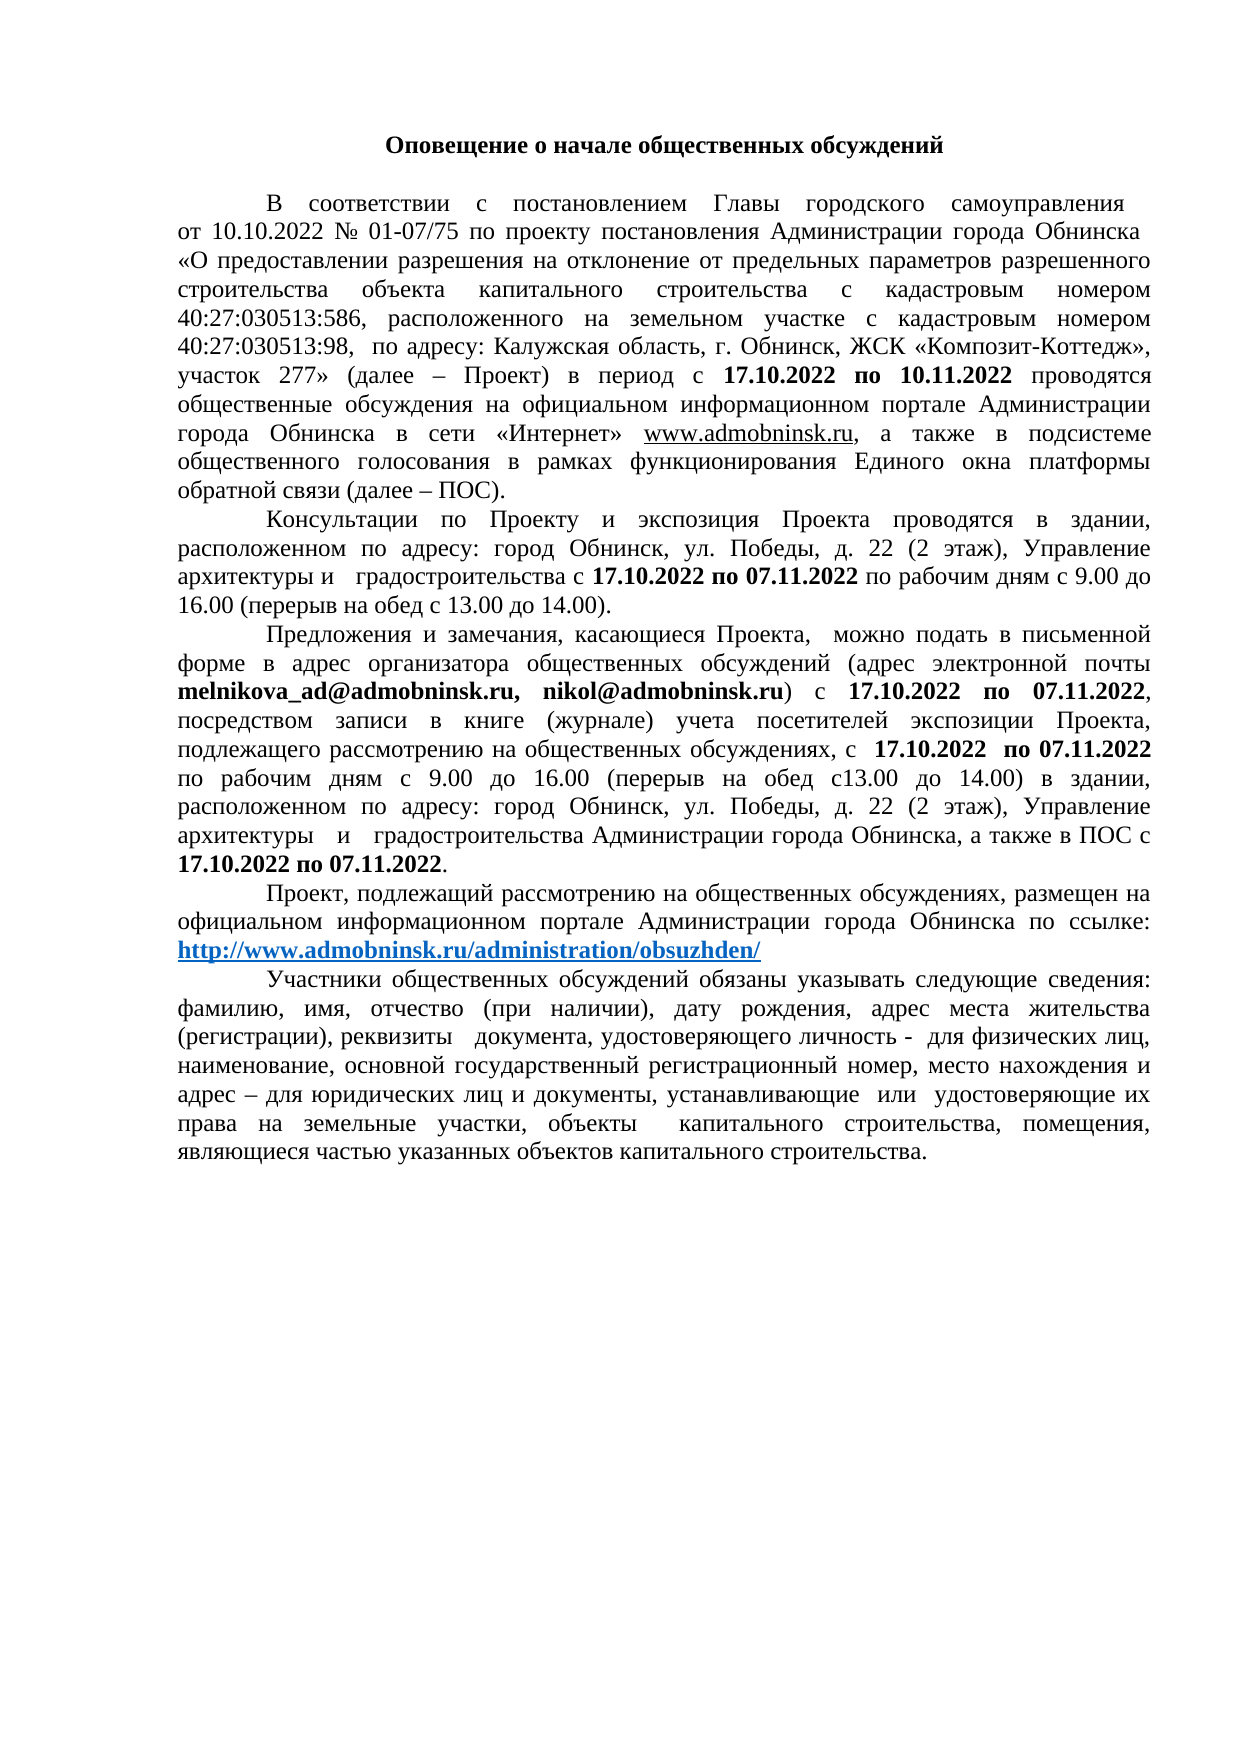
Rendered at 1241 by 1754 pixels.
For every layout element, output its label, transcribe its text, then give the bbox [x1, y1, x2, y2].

text Участники общественных обсуждений обязаны указывать следующие сведения: фамилию, имя, отчество (при наличии), дату рождения, адрес места жительства (регистрации), реквизиты документа, удостоверяющего личность - для физических лиц, наименование, основной государственный регистрационный номер, место нахождения и адрес – для юридических лиц и документы, устанавливающие или удостоверяющие их права на земельные участки, объекты капитального строительства, помещения, являющиеся частью указанных объектов капитального строительства. [177, 964, 1152, 1165]
text Оповещение о начале общественных обсуждений [177, 130, 1152, 159]
text В соответствии с постановлением Главы городского самоуправления от 10.10.2022 № 01-07/75 по проекту постановления Администрации города Обнинска «О предоставлении разрешения на отклонение от предельных параметров разрешенного строительства объекта капитального строительства с кадастровым номером 40:27:030513:586, расположенного на земельном участке с кадастровым номером 40:27:030513:98, по адресу: Калужская область, г. Обнинск, ЖСК «Композит-Коттедж», участок 277» (далее – Проект) в период с 17.10.2022 по 10.11.2022 проводятся общественные обсуждения на официальном информационном портале Администрации города Обнинска в сети «Интернет» www.admobninsk.ru, а также в подсистеме общественного голосования в рамках функционирования Единого окна платформы обратной связи (далее – ПОС). [177, 188, 1152, 504]
text Консультации по Проекту и экспозиция Проекта проводятся в здании, расположенном по адресу: город Обнинск, ул. Победы, д. 22 (2 этаж), Управление архитектуры и градостроительства с 17.10.2022 по 07.11.2022 по рабочим дням с 9.00 до 16.00 (перерыв на обед с 13.00 до 14.00). [177, 504, 1152, 619]
text Проект, подлежащий рассмотрению на общественных обсуждениях, размещен на официальном информационном портале Администрации города Обнинска по ссылке: http://www.admobninsk.ru/administration/obsuzhden/ [177, 878, 1152, 964]
text Предложения и замечания, касающиеся Проекта, можно подать в письменной форме в адрес организатора общественных обсуждений (адрес электронной почты melnikova_ad@admobninsk.ru, nikol@admobninsk.ru) с 17.10.2022 по 07.11.2022, посредством записи в книге (журнале) учета посетителей экспозиции Проекта, подлежащего рассмотрению на общественных обсуждениях, с 17.10.2022 по 07.11.2022 по рабочим дням с 9.00 до 16.00 (перерыв на обед с13.00 до 14.00) в здании, расположенном по адресу: город Обнинск, ул. Победы, д. 22 (2 этаж), Управление архитектуры и градостроительства Администрации города Обнинска, а также в ПОС с 17.10.2022 по 07.11.2022. [177, 619, 1152, 878]
